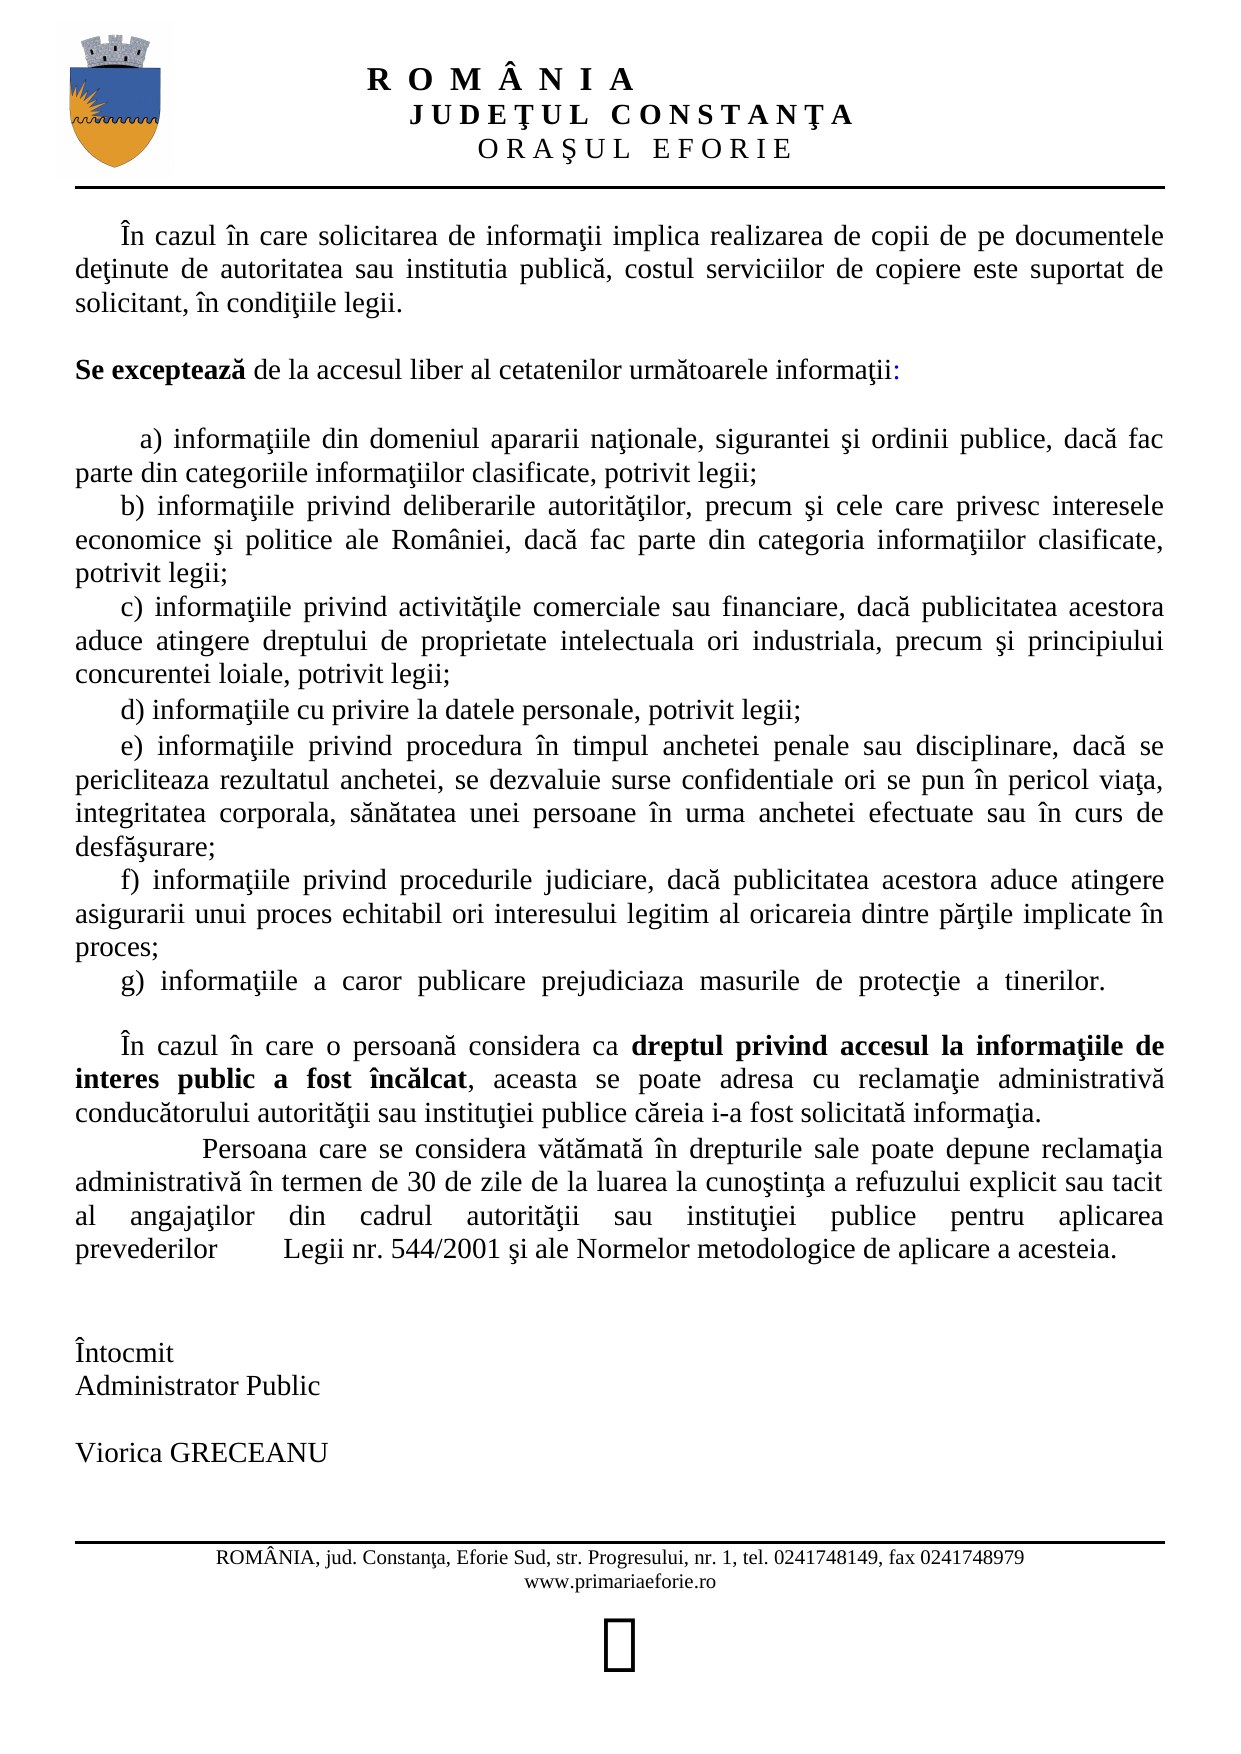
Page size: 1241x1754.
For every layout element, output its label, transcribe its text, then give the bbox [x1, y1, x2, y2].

text f) informaţiile privind procedurile judiciare, dacă publicitatea acestora aduce atingere asigurarii unui proces echitabil ori interesului legitim al oricareia dintre părţile implicate în proces; [75, 862, 1165, 963]
text d) informaţiile cu privire la datele personale, potrivit legii; [75, 692, 1165, 728]
text Întocmit [75, 1335, 1165, 1368]
text În cazul în care solicitarea de informaţii implica realizarea de copii de pe documentele deţinute de autoritatea sau institutia publică, costul serviciilor de copiere este suportat de solicitant, în condiţiile legii. [75, 218, 1165, 318]
text a) informaţiile din domeniul apararii naţionale, sigurantei şi ordinii publice, dacă fac parte din categoriile informaţiilor clasificate, potrivit legii; [75, 421, 1165, 488]
text Viorica GRECEANU [75, 1435, 1165, 1469]
text Se exceptează de la accesul liber al cetatenilor următoarele informaţii: [75, 352, 1165, 388]
text În cazul în care o persoană considera ca dreptul privind accesul la informaţiile de interes public a fost încălcat, aceasta se poate adresa cu reclamaţie administrativă conducătorului autorităţii sau instituţiei publice căreia i-a fost solicitată informaţia. [75, 1028, 1165, 1131]
text e) informaţiile privind procedura în timpul anchetei penale sau disciplinare, dacă se pericliteaza rezultatul anchetei, se dezvaluie surse confidentiale ori se pun în pericol viaţa, integritatea corporala, sănătatea unei persoane în urma anchetei efectuate sau în curs de desfăşurare; [75, 728, 1165, 862]
text Persoana care se considera vătămată în drepturile sale poate depune reclamaţia administrativă în termen de 30 de zile de la luarea la cunoştinţa a refuzului explicit sau tacit al angajaţilor din cadrul autorităţii sau instituţiei publice pentru aplicarea prevederilor Legii nr. 544/2001 şi ale Normelor metodologice de aplicare a acesteia. [75, 1131, 1165, 1268]
text g) informaţiile a caror publicare prejudiciaza masurile de protecţie a tinerilor. [75, 963, 1165, 1028]
text c) informaţiile privind activităţile comerciale sau financiare, dacă publicitatea acestora aduce atingere dreptului de proprietate intelectuala ori industriala, precum şi principiului concurentei loiale, potrivit legii; [75, 589, 1165, 692]
picture [55, 21, 175, 178]
text Administrator Public [75, 1368, 1165, 1402]
text b) informaţiile privind deliberarile autorităţilor, precum şi cele care privesc interesele economice şi politice ale României, dacă fac parte din categoria informaţiilor clasificate, potrivit legii; [75, 488, 1165, 589]
